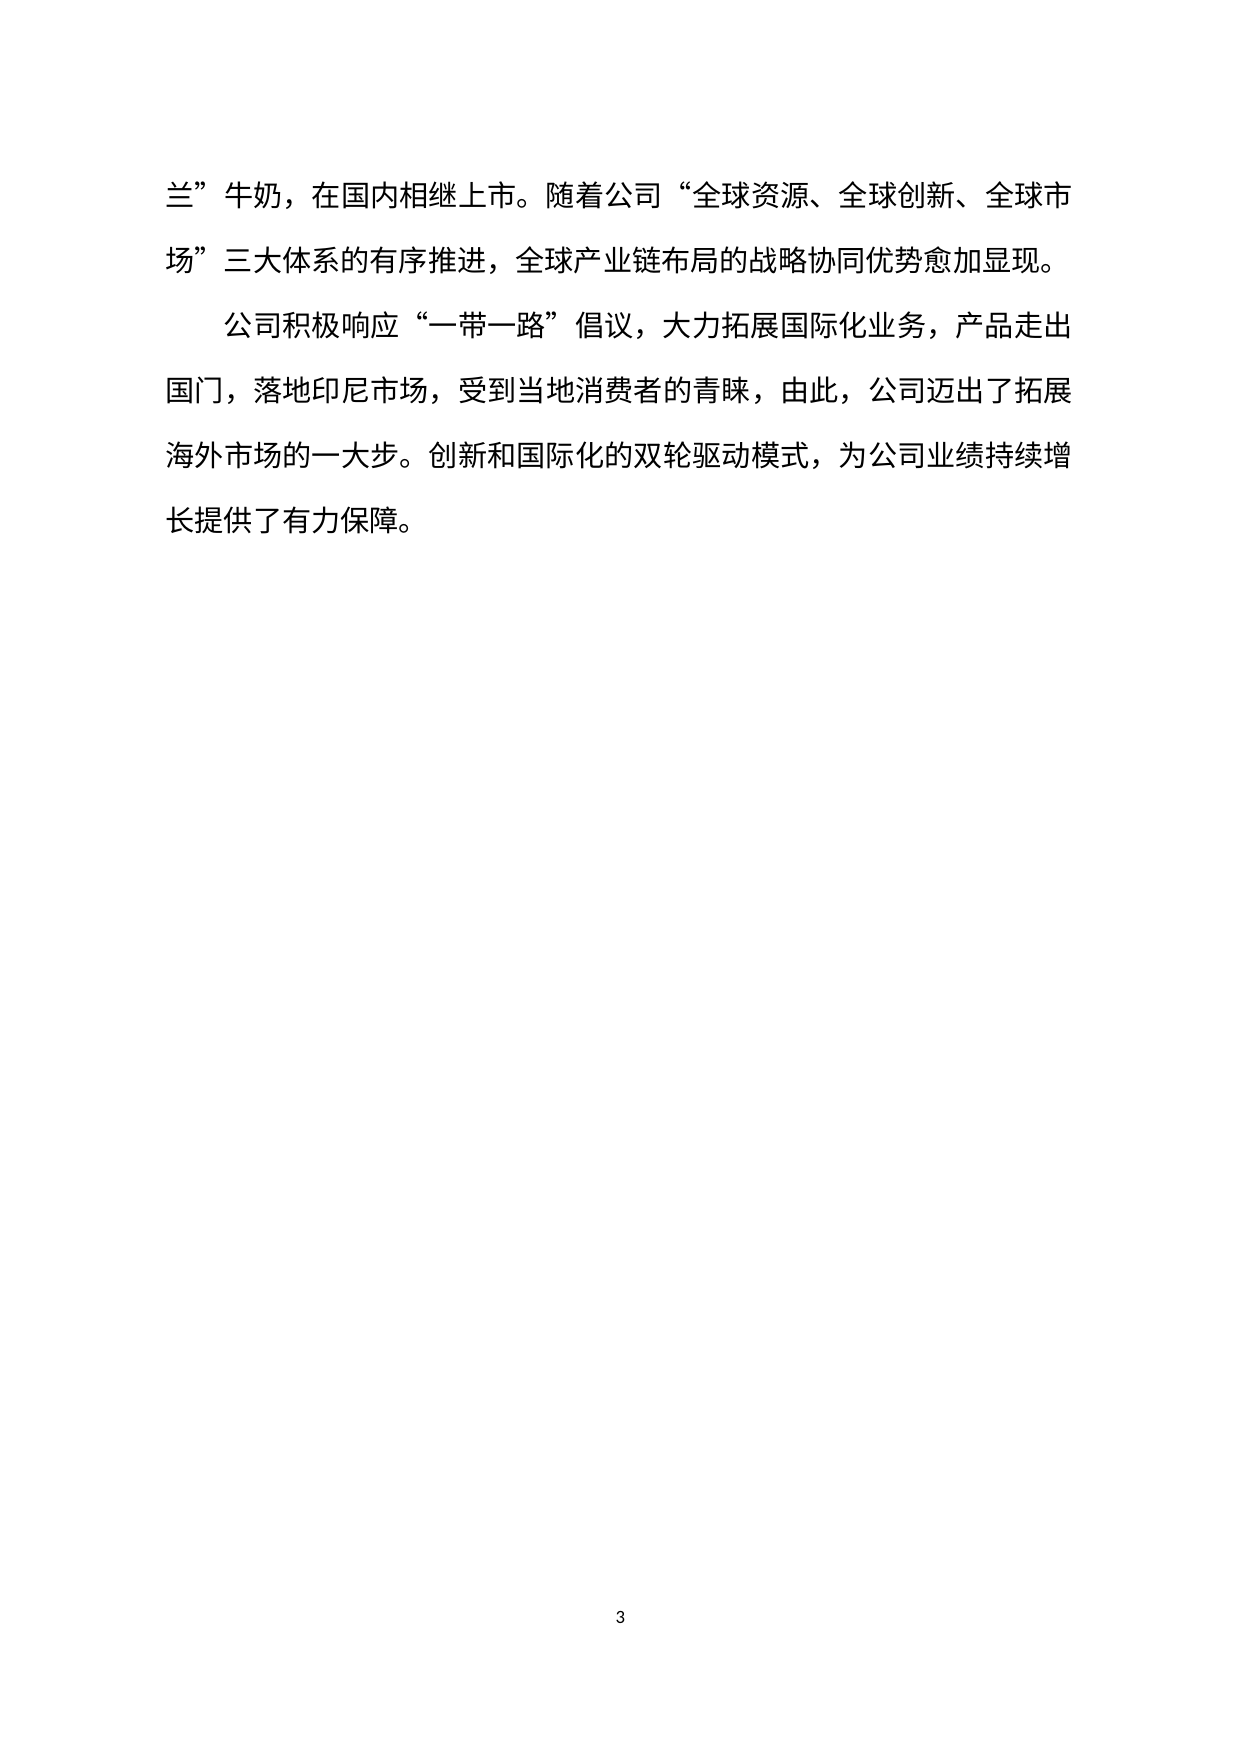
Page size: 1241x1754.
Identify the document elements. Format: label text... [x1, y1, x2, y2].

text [165, 161, 1075, 291]
text 公司积极响应“一带一路”倡议，大力拓展国际化业务，产品走出国门，落地印尼市场，受到当地消费者的青睐，由此，公司迈出了拓展海外市场的一大步。创新和国际化的双轮驱动模式，为公司业绩持续增长提供了有力保障。 [165, 291, 1075, 551]
